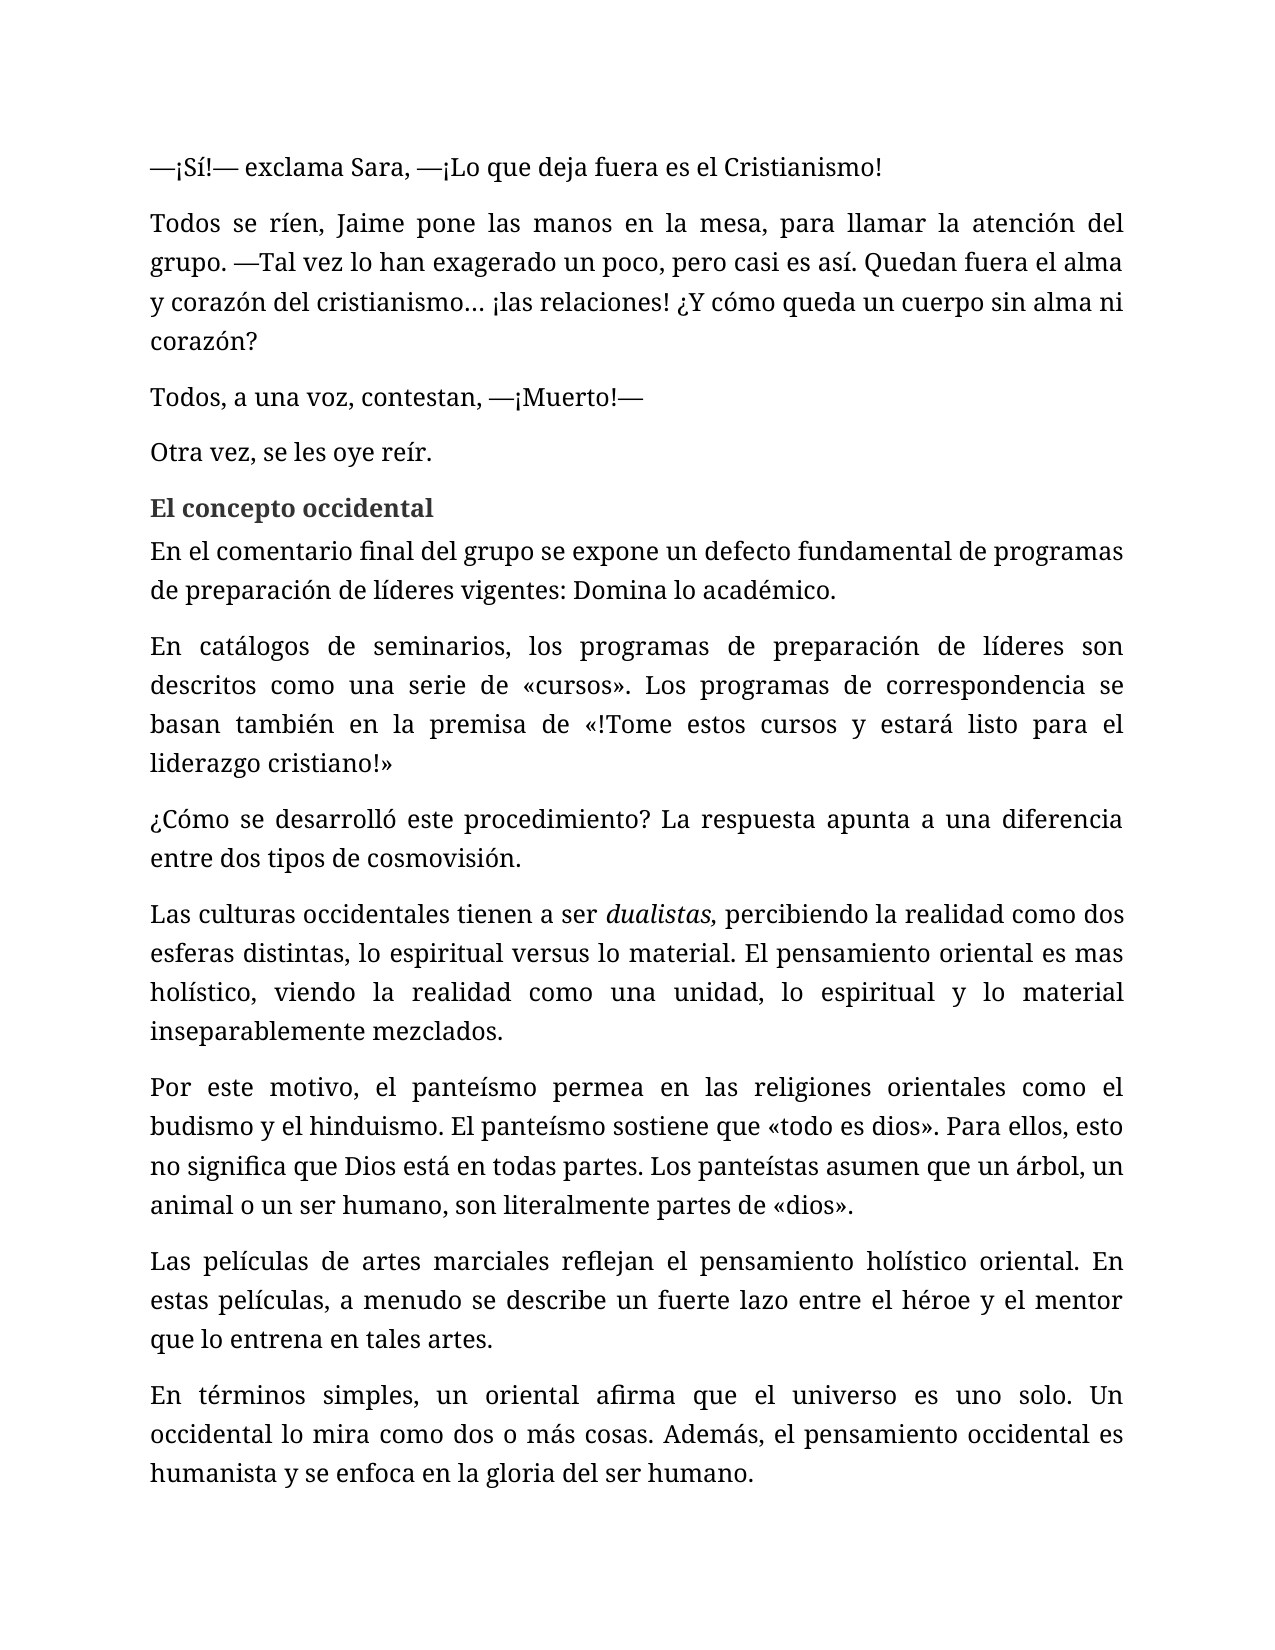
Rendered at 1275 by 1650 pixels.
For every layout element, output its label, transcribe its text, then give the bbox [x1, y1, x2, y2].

text En el comentario final del grupo se expone un defecto fundamental de programas de preparación de líderes vigentes: Domina lo académico. [150, 533, 1125, 606]
text En términos simples, un oriental afirma que el universo es uno solo. Un occidental lo mira como dos o más cosas. Además, el pensamiento occidental es humanista y se enfoca en la gloria del ser humano. [150, 1377, 1125, 1490]
text Todos, a una voz, contestan, —¡Muerto!— [150, 379, 1125, 413]
text ¿Cómo se desarrolló este procedimiento? La respuesta apunta a una diferencia entre dos tipos de cosmovisión. [150, 802, 1125, 875]
subtitle El concepto occidental [150, 491, 1125, 525]
text Las culturas occidentales tienen a ser dualistas, percibiendo la realidad como dos esferas distintas, lo espiritual versus lo material. El pensamiento oriental es mas holístico, viendo la realidad como una unidad, lo espiritual y lo material inseparablemente mezclados. [150, 897, 1125, 1048]
text —¡Sí!— exclama Sara, —¡Lo que deja fuera es el Cristianismo! [150, 150, 1125, 184]
text Las películas de artes marciales reflejan el pensamiento holístico oriental. En estas películas, a menudo se describe un fuerte lazo entre el héroe y el mentor que lo entrena en tales artes. [150, 1243, 1125, 1356]
text Por este motivo, el panteísmo permea en las religiones orientales como el budismo y el hinduismo. El panteísmo sostiene que «todo es dios». Para ellos, esto no significa que Dios está en todas partes. Los panteístas asumen que un árbol, un animal o un ser humano, son literalmente partes de «dios». [150, 1070, 1125, 1221]
text En catálogos de seminarios, los programas de preparación de líderes son descritos como una serie de «cursos». Los programas de correspondencia se basan también en la premisa de «!Tome estos cursos y estará listo para el liderazgo cristiano!» [150, 628, 1125, 780]
text Otra vez, se les oye reír. [150, 435, 1125, 469]
text Todos se ríen, Jaime pone las manos en la mesa, para llamar la atención del grupo. —Tal vez lo han exagerado un poco, pero casi es así. Quedan fuera el alma y corazón del cristianismo… ¡las relaciones! ¿Y cómo queda un cuerpo sin alma ni corazón? [150, 206, 1125, 357]
